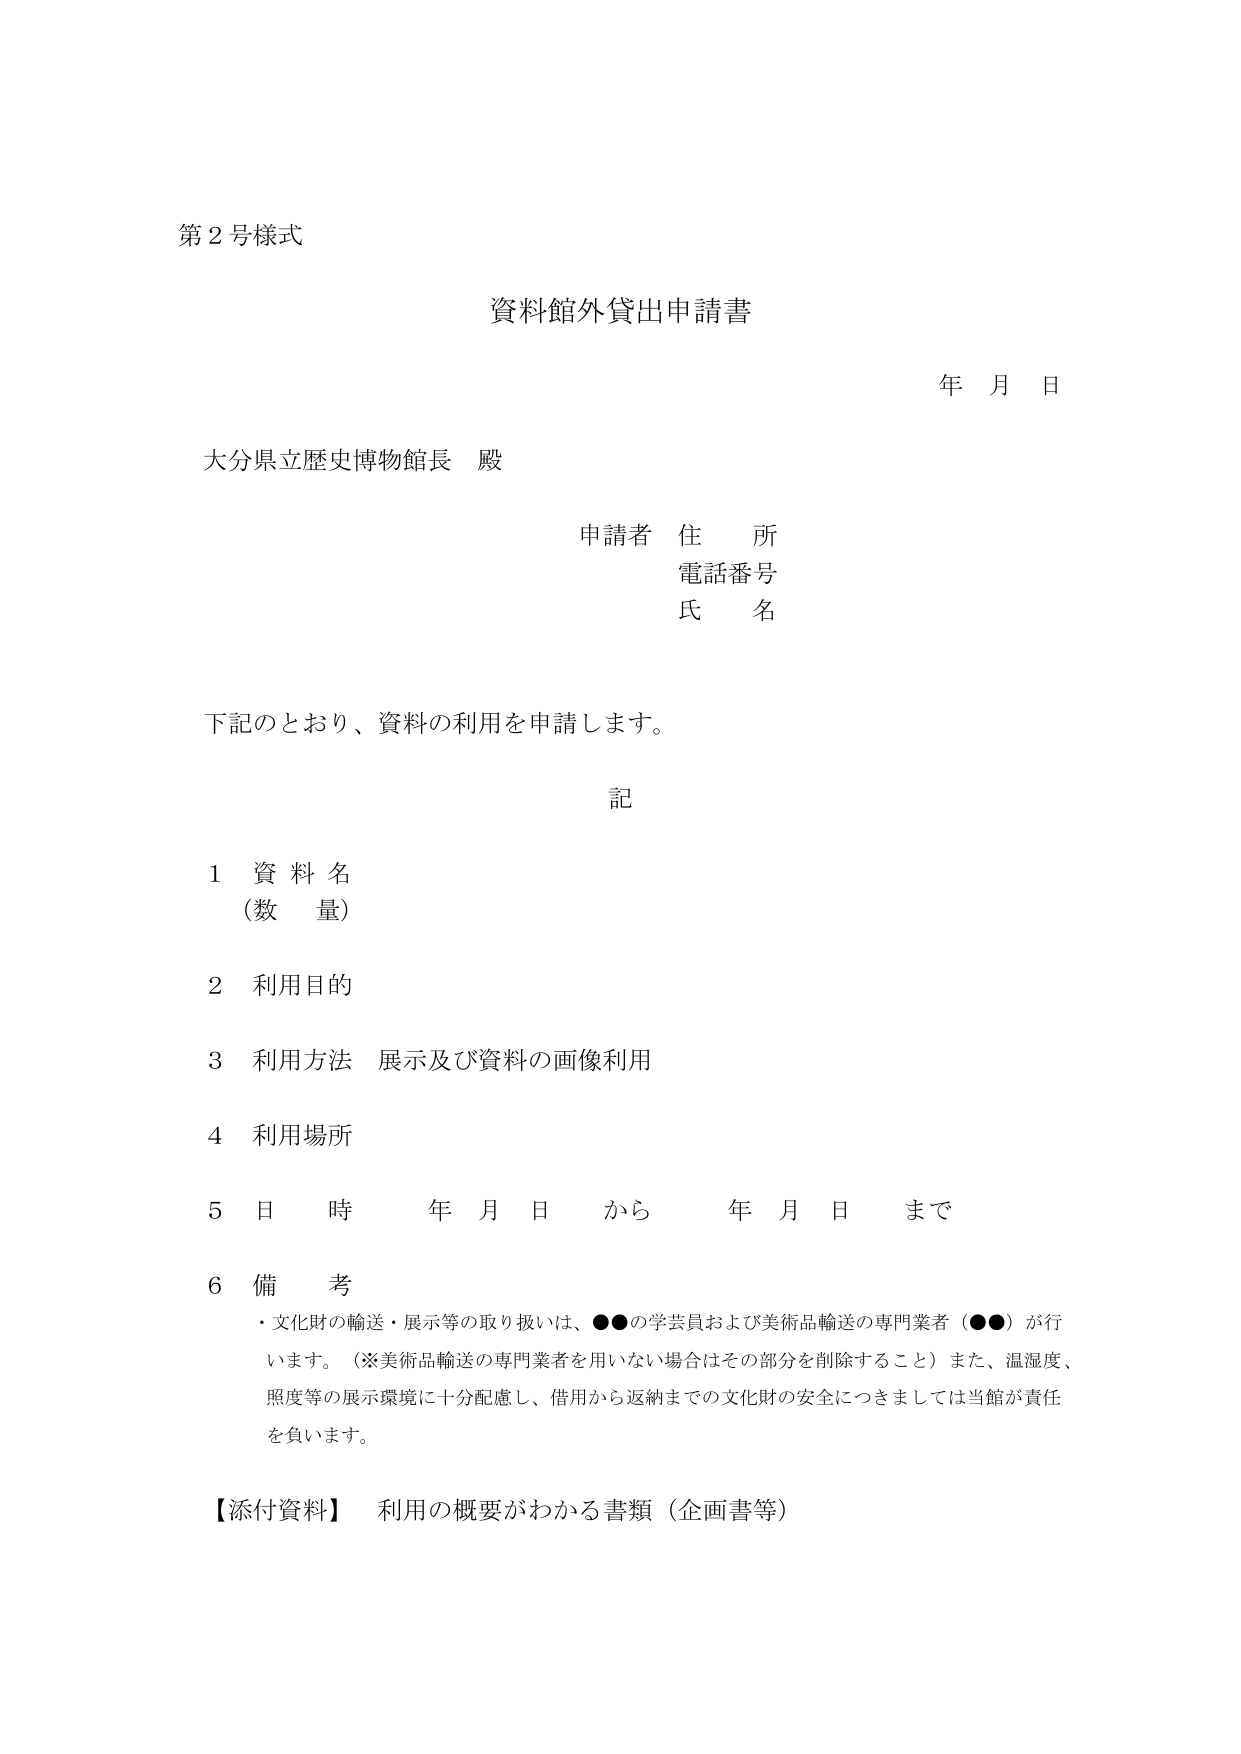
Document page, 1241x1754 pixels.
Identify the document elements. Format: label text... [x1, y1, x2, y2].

text ５ 日 時 年 月 日 から 年 月 日 まで [177, 1192, 1063, 1229]
text 申請者 住 所 [177, 517, 1063, 554]
text 【添付資料】 利用の概要がわかる書類（企画書等） [177, 1492, 1063, 1529]
text １ 資 料 名 [177, 854, 1063, 892]
text 第２号様式 [177, 217, 1063, 254]
text 大分県立歴史博物館長 殿 [177, 442, 1063, 479]
text 電話番号 [177, 554, 1063, 592]
text 年 月 日 [177, 367, 1063, 404]
subtitle 記 [177, 779, 1063, 817]
text ・文化財の輸送・展示等の取り扱いは、●●の学芸員および美術品輸送の専門業者（●●）が行います。（※美術品輸送の専門業者を用いない場合はその部分を削除すること）また、温湿度、照度等の展示環境に十分配慮し、借用から返納までの文化財の安全につきましては当館が責任を負います。 [252, 1304, 1063, 1454]
text ２ 利用目的 [177, 967, 1063, 1004]
text ３ 利用方法 展示及び資料の画像利用 [177, 1042, 1063, 1079]
text 氏 名 [177, 592, 1063, 629]
text ６ 備 考 [177, 1267, 1063, 1304]
text 下記のとおり、資料の利用を申請します。 [177, 704, 1063, 742]
text 資料館外貸出申請書 [177, 292, 1063, 329]
text ４ 利用場所 [177, 1117, 1063, 1154]
text （数 量） [177, 892, 1063, 929]
